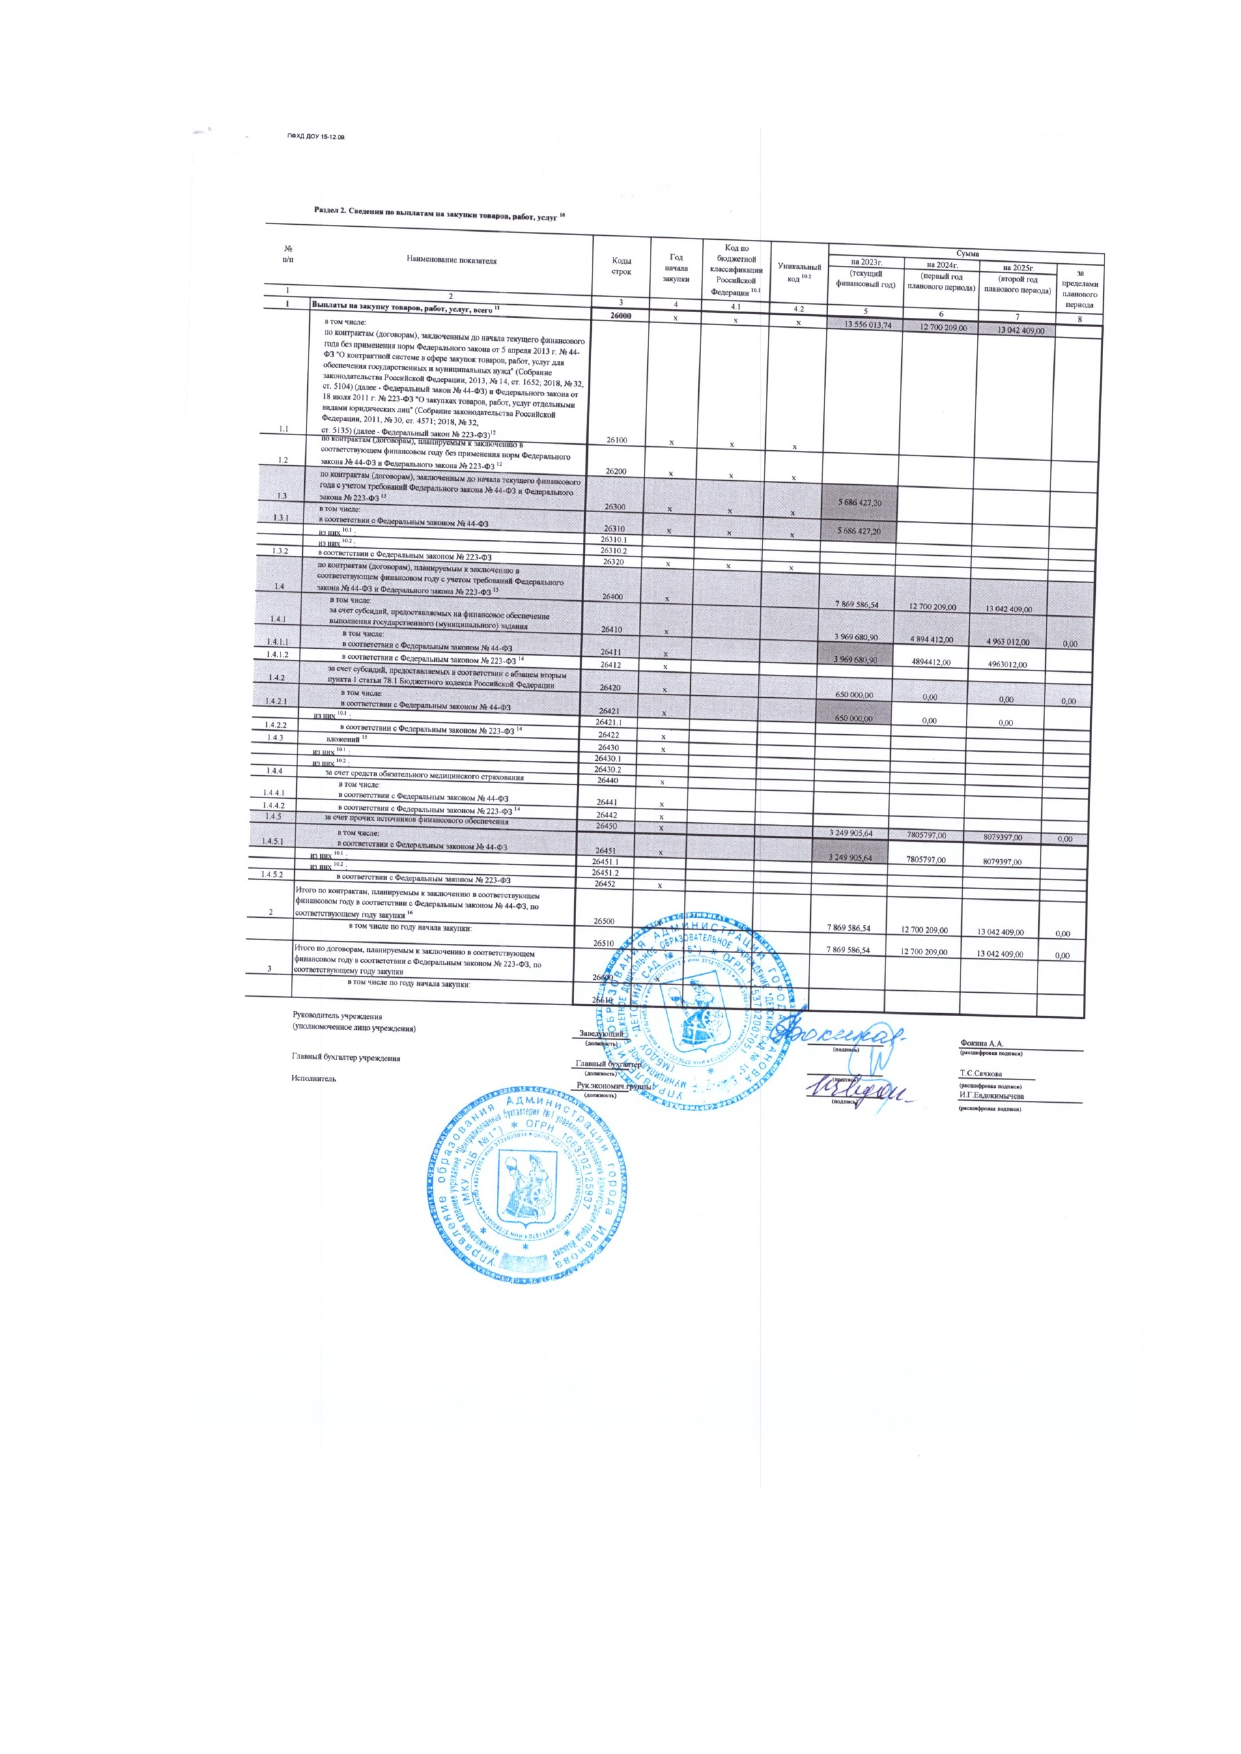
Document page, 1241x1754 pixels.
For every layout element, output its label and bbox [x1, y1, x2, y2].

picture [177, 118, 1152, 1497]
